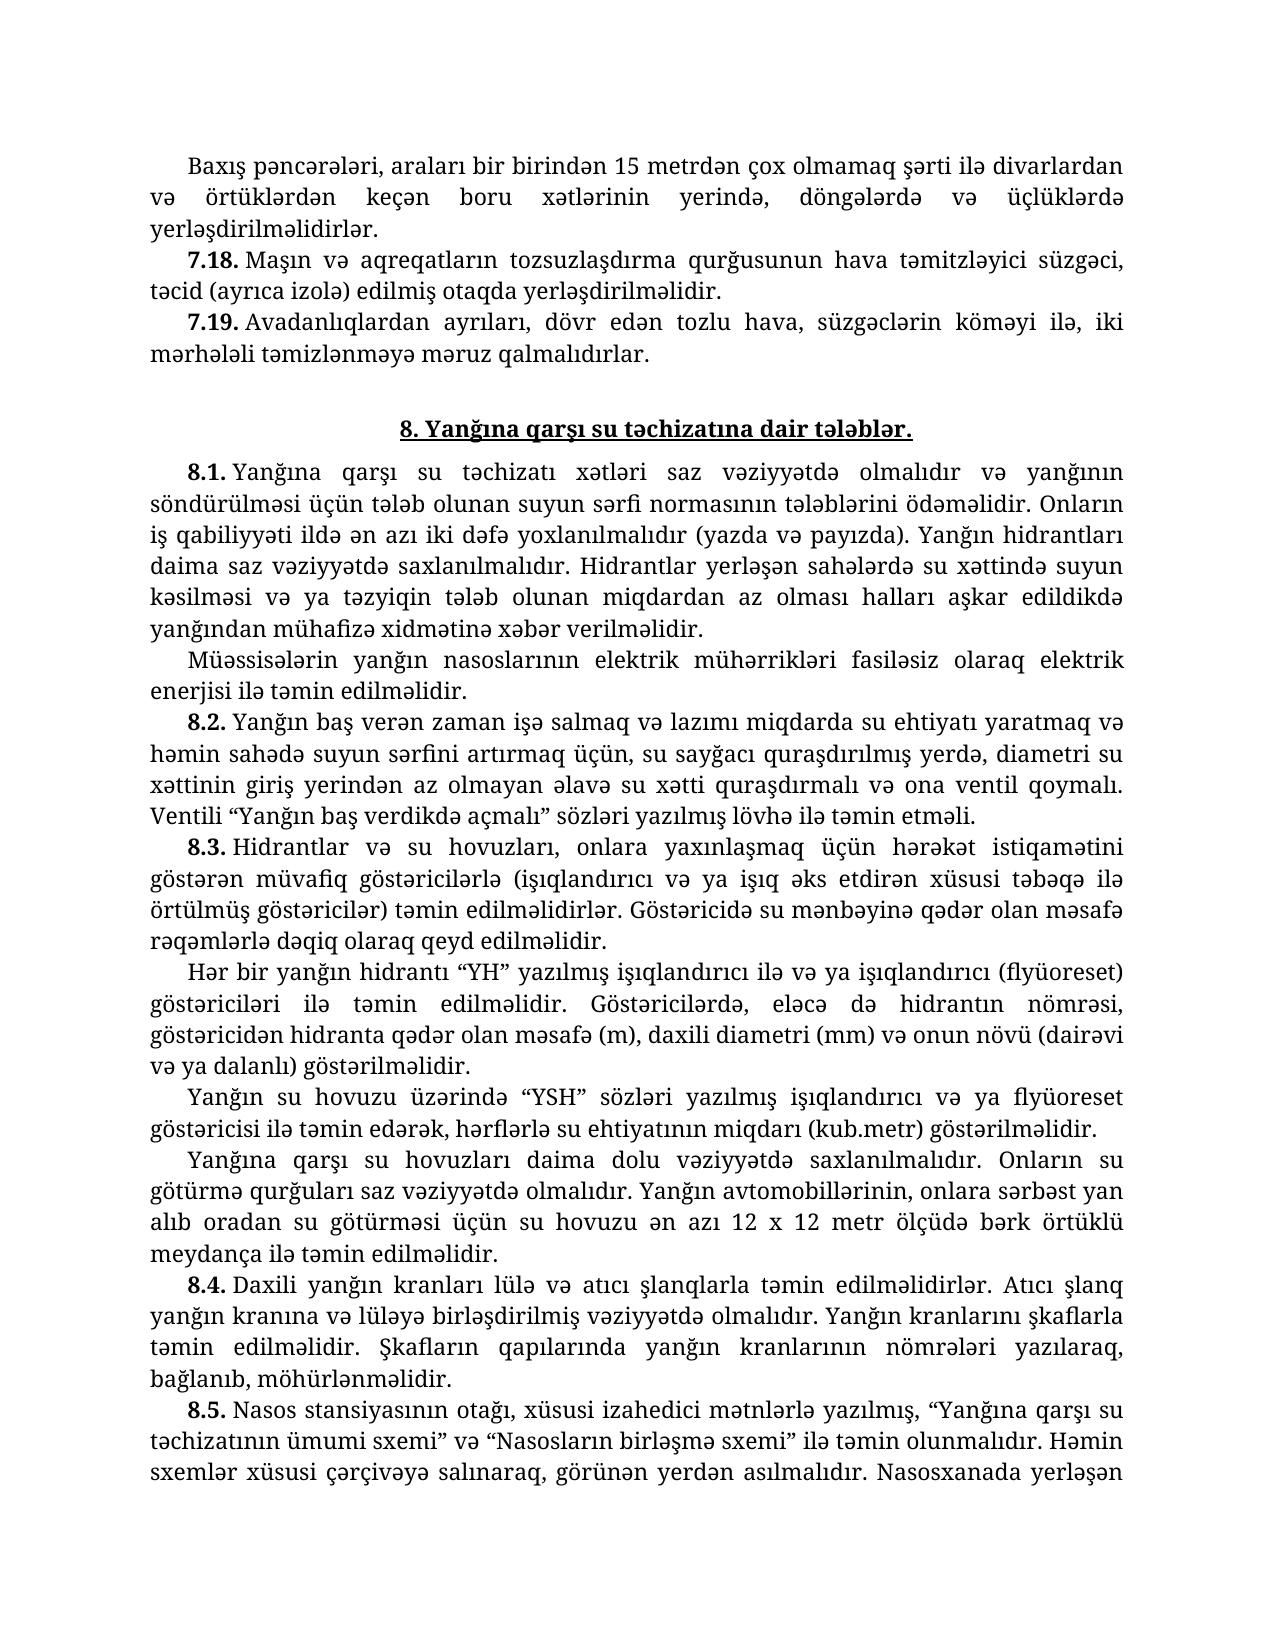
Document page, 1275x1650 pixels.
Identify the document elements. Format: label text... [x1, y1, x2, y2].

text Yanğına qarşı su hovuzları daima dolu vəziyyətdə saxlanılmalıdır. Onların su götürmə qurğuları saz vəziyyətdə olmalıdır. Yanğın avtomobillərinin, onlara sərbəst yan alıb oradan su götürməsi üçün su hovuzu ən azı 12 x 12 metr ölçüdə bərk örtüklü meydança ilə təmin edilməlidir. [150, 1144, 1125, 1269]
text 8.3. Hidrantlar və su hovuzları, onlara yaxınlaşmaq üçün hərəkət istiqamətini göstərən müvafiq göstəricilərlə (işıqlandırıcı və ya işıq əks etdirən xüsusi təbəqə ilə örtülmüş göstəricilər) təmin edilməlidirlər. Göstəricidə su mənbəyinə qədər olan məsafə rəqəmlərlə dəqiq olaraq qeyd edilməlidir. [150, 831, 1125, 956]
text 8.1. Yanğına qarşı su təchizatı xətləri saz vəziyyətdə olmalıdır və yanğının söndürülməsi üçün tələb olunan suyun sərfi normasının tələblərini ödəməlidir. Onların iş qabiliyyəti ildə ən azı iki dəfə yoxlanılmalıdır (yazda və payızda). Yanğın hidrantları daima saz vəziyyətdə saxlanılmalıdır. Hidrantlar yerləşən sahələrdə su xəttində suyun kəsilməsi və ya təzyiqin tələb olunan miqdardan az olması halları aşkar edildikdə yanğından mühafizə xidmətinə xəbər verilməlidir. [150, 456, 1125, 644]
text 8.4. Daxili yanğın kranları lülə və atıcı şlanqlarla təmin edilməlidirlər. Atıcı şlanq yanğın kranına və lüləyə birləşdirilmiş vəziyyətdə olmalıdır. Yanğın kranlarını şkaflarla təmin edilməlidir. Şkafların qapılarında yanğın kranlarının nömrələri yazılaraq, bağlanıb, möhürlənməlidir. [150, 1269, 1125, 1394]
text Hər bir yanğın hidrantı “YH” yazılmış işıqlandırıcı ilə və ya işıqlandırıcı (flyüoreset) göstəriciləri ilə təmin edilməlidir. Göstəricilərdə, eləcə də hidrantın nömrəsi, göstəricidən hidranta qədər olan məsafə (m), daxili diametri (mm) və onun növü (dairəvi və ya dalanlı) göstərilməlidir. [150, 956, 1125, 1081]
text 8.2. Yanğın baş verən zaman işə salmaq və lazımı miqdarda su ehtiyatı yaratmaq və həmin sahədə suyun sərfini artırmaq üçün, su sayğacı quraşdırılmış yerdə, diametri su xəttinin giriş yerindən az olmayan əlavə su xətti quraşdırmalı və ona ventil qoymalı. Ventili “Yanğın baş verdikdə açmalı” sözləri yazılmış lövhə ilə təmin etməli. [150, 706, 1125, 831]
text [150, 1394, 1125, 1487]
text Müəssisələrin yanğın nasoslarının elektrik mühərrikləri fasiləsiz olaraq elektrik enerjisi ilə təmin edilməlidir. [150, 644, 1125, 706]
text Yanğın su hovuzu üzərində “YSH” sözləri yazılmış işıqlandırıcı və ya flyüoreset göstəricisi ilə təmin edərək, hərflərlə su ehtiyatının miqdarı (kub.metr) göstərilməlidir. [150, 1081, 1125, 1144]
text 8. Yanğına qarşı su təchizatına dair tələblər. [150, 412, 1125, 444]
text 7.18. Maşın və aqreqatların tozsuzlaşdırma qurğusunun hava təmitzləyici süzgəci, təcid (ayrıca izolə) edilmiş otaqda yerləşdirilməlidir. [150, 244, 1125, 306]
text Baxış pəncərələri, araları bir birindən 15 metrdən çox olmamaq şərti ilə divarlardan və örtüklərdən keçən boru xətlərinin yerində, döngələrdə və üçlüklərdə yerləşdirilməlidirlər. [150, 150, 1125, 244]
text 7.19. Avadanlıqlardan ayrıları, dövr edən tozlu hava, süzgəclərin köməyi ilə, iki mərhələli təmizlənməyə məruz qalmalıdırlar. [150, 306, 1125, 369]
